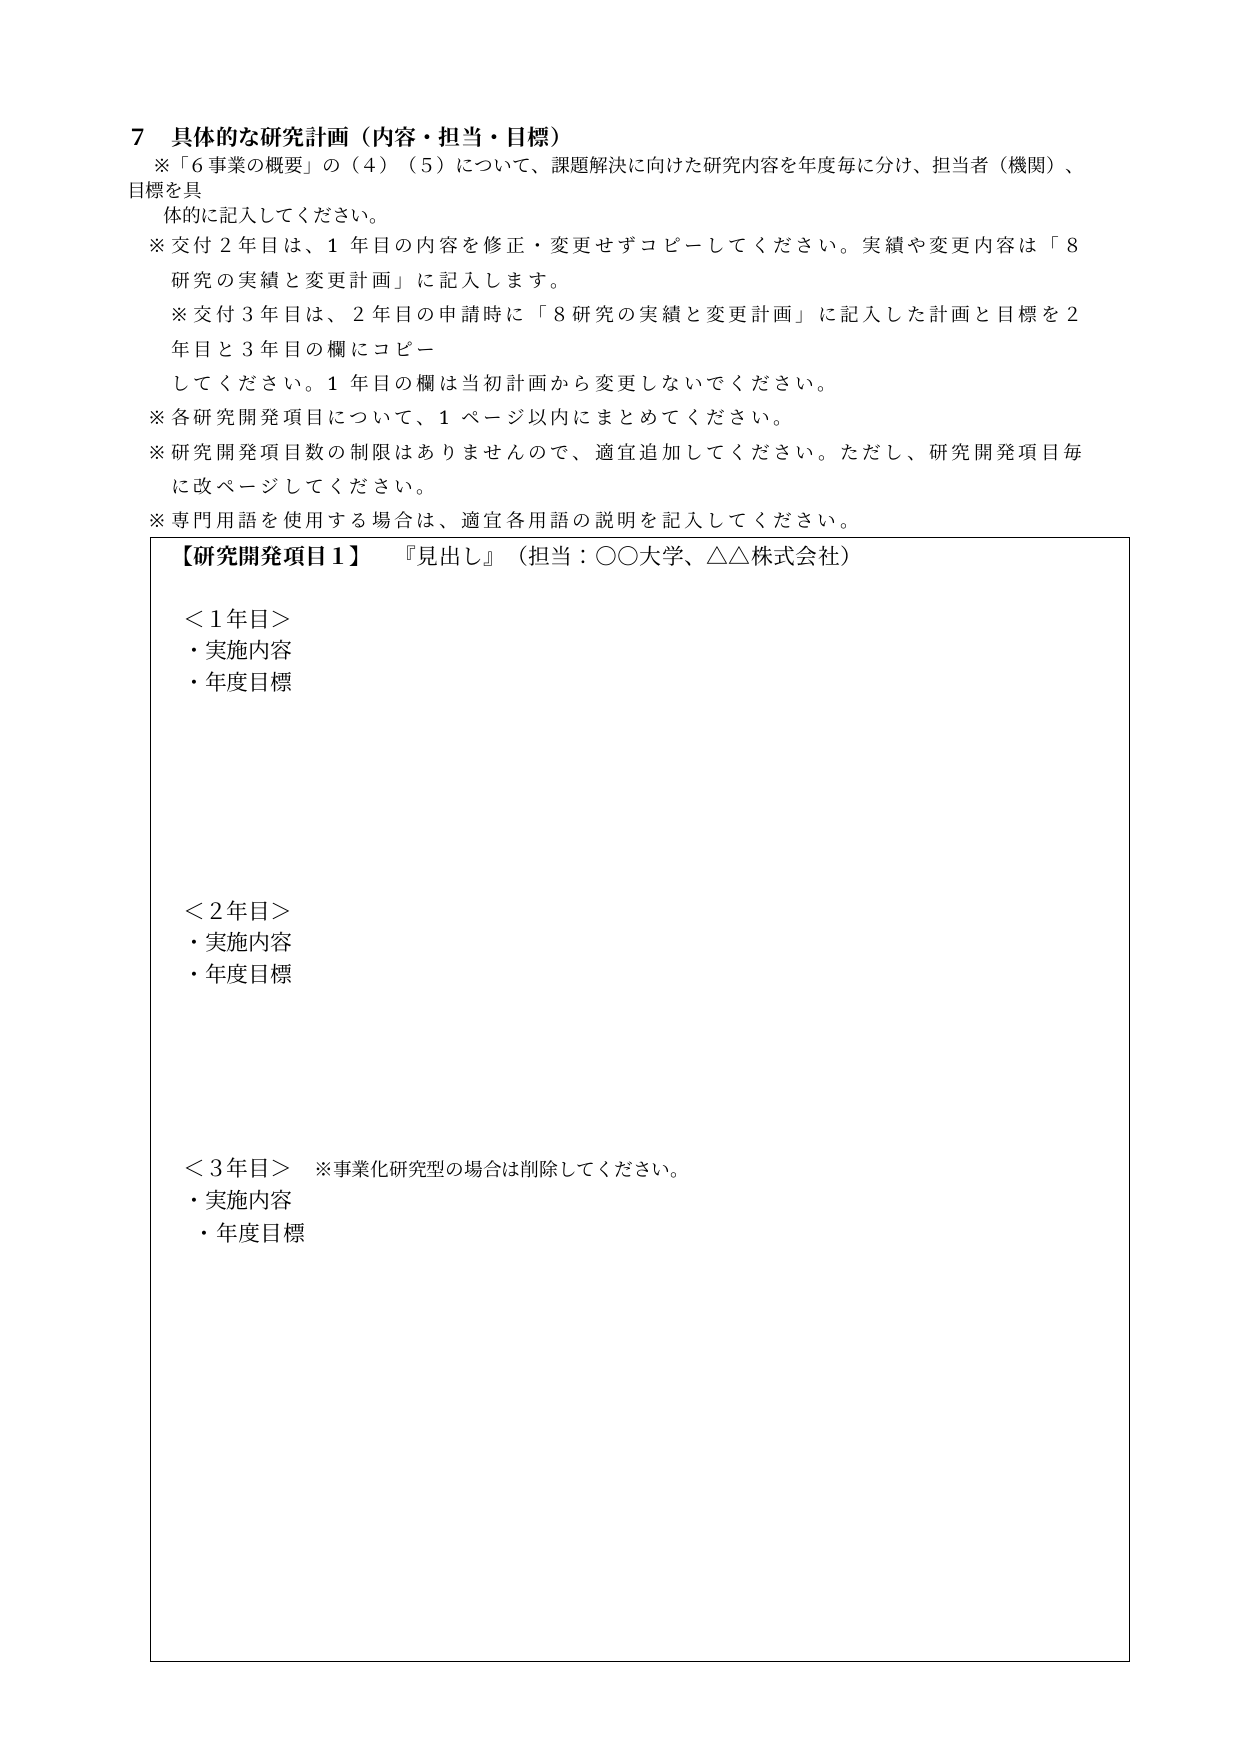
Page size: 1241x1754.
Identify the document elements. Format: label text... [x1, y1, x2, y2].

text ※専門用語を使用する場合は、適宜各用語の説明を記入してください。 [149, 503, 1085, 537]
text してください。1年目の欄は当初計画から変更しないでください。 [151, 365, 1085, 399]
text ※各研究開発項目について、1ページ以内にまとめてください。 [149, 399, 1085, 434]
text ※交付２年目は、1年目の内容を修正・変更せずコピーしてください。実績や変更内容は「８研究の実績と変更計画」に記入します。 [149, 228, 1085, 296]
text ※交付３年目は、２年目の申請時に「８研究の実績と変更計画」に記入した計画と目標を２年目と３年目の欄にコピー [151, 296, 1085, 365]
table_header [151, 538, 1129, 1661]
text ７ 具体的な研究計画（内容・担当・目標） [127, 118, 1085, 153]
text ※「６事業の概要」の（４）（５）について、課題解決に向けた研究内容を年度毎に分け、担当者（機関）、目標を具 [127, 153, 1085, 203]
text 体的に記入してください。 [127, 203, 1085, 228]
text ※研究開発項目数の制限はありませんので、適宜追加してください。ただし、研究開発項目毎に改ページしてください。 [149, 434, 1085, 503]
